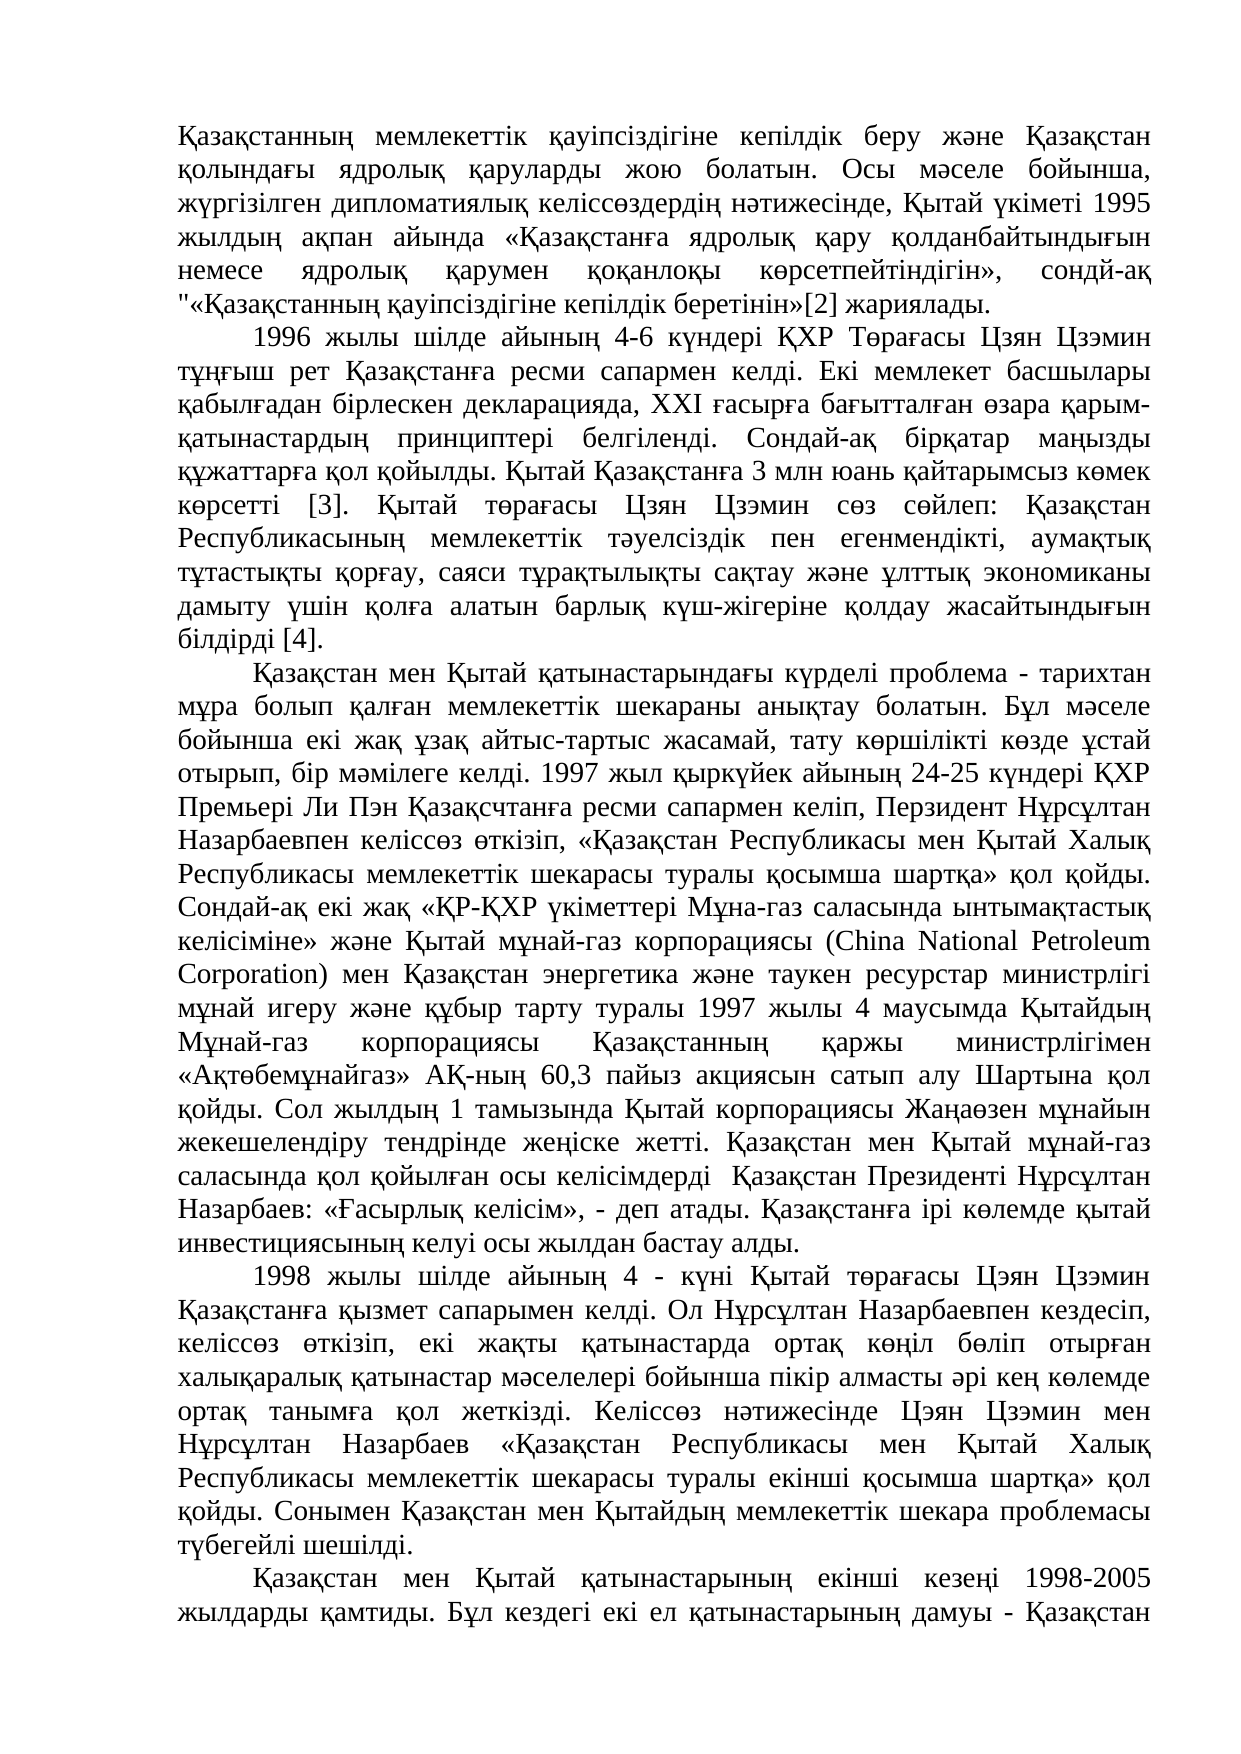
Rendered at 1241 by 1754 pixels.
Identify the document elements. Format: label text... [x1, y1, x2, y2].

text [177, 118, 1152, 319]
text Қазақстан мен Қытай қатынастарындағы күрделі проблема - тарихтан мұра болып қалған мемлекеттік шекараны анықтау болатын. Бұл мәселе бойынша екі жақ ұзақ айтыс-тартыс жасамай, тату көршілікті көзде ұстай отырып, бір мәмілеге келді. 1997 жыл қыркүйек айының 24-25 күндері ҚХР Премьері Ли Пэн Қазақсчтанға ресми сапармен келіп, Перзидент Нұрсұлтан Назарбаевпен келіссөз өткізіп, «Қазақстан Республикасы мен Қытай Халық Республикасы мемлекеттік шекарасы туралы қосымша шартқа» қол қойды. Сондай-ақ екі жақ «ҚР-ҚХР үкіметтері Мұна-газ саласында ынтымақтастық келісіміне» және Қытай мұнай-газ корпорациясы (China National Petroleum Corporation) мен Қазақстан энергетика және таукен ресурстар министрлігі мұнай игеру және құбыр тарту туралы 1997 жылы 4 маусымда Қытайдың Мұнай-газ корпорациясы Қазақстанның қаржы министрлігімен «Ақтөбемұнайгаз» АҚ-ның 60,3 пайыз акциясын сатып алу Шартына қол қойды. Сол жылдың 1 тамызында Қытай корпорациясы Жаңаөзен мұнайын жекешелендіру тендрінде жеңіске жетті. Қазақстан мен Қытай мұнай-газ саласында қол қойылған осы келісімдерді Қазақстан Президенті Нұрсұлтан Назарбаев: «Ғасырлық келісім», - деп атады. Қазақстанға ірі көлемде қытай инвестициясының келуі осы жылдан бастау алды. [177, 655, 1152, 1258]
text 1998 жылы шілде айының 4 - күні Қытай төрағасы Цэян Цзэмин Қазақстанға қызмет сапарымен келді. Ол Нұрсұлтан Назарбаевпен кездесіп, келіссөз өткізіп, екі жақты қатынастарда ортақ көңіл бөліп отырған халықаралық қатынастар мәселелері бойынша пікір алмасты әрі кең көлемде ортақ танымға қол жеткізді. Келіссөз нәтижесінде Цэян Цзэмин мен Нұрсұлтан Назарбаев «Қазақстан Республикасы мен Қытай Халық Республикасы мемлекеттік шекарасы туралы екінші қосымша шартқа» қол қойды. Сонымен Қазақстан мен Қытайдың мемлекеттік шекара проблемасы түбегейлі шешілді. [177, 1258, 1152, 1560]
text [177, 1560, 1152, 1627]
text 1996 жылы шілде айының 4-6 күндері ҚХР Төрағасы Цзян Цзэмин тұңғыш рет Қазақстанға ресми сапармен келді. Екі мемлекет басшылары қабылғадан бірлескен декларацияда, ХХІ ғасырға бағытталған өзара қарым-қатынастардың принциптері белгіленді. Сондай-ақ бірқатар маңызды құжаттарға қол қойылды. Қытай Қазақстанға 3 млн юань қайтарымсыз көмек көрсетті [3]. Қытай төрағасы Цзян Цзэмин сөз сөйлеп: Қазақстан Республикасының мемлекеттік тәуелсіздік пен егенмендікті, аумақтық тұтастықты қорғау, саяси тұрақтылықты сақтау және ұлттық экономиканы дамыту үшін қолға алатын барлық күш-жігеріне қолдау жасайтындығын білдірді [4]. [177, 319, 1152, 655]
